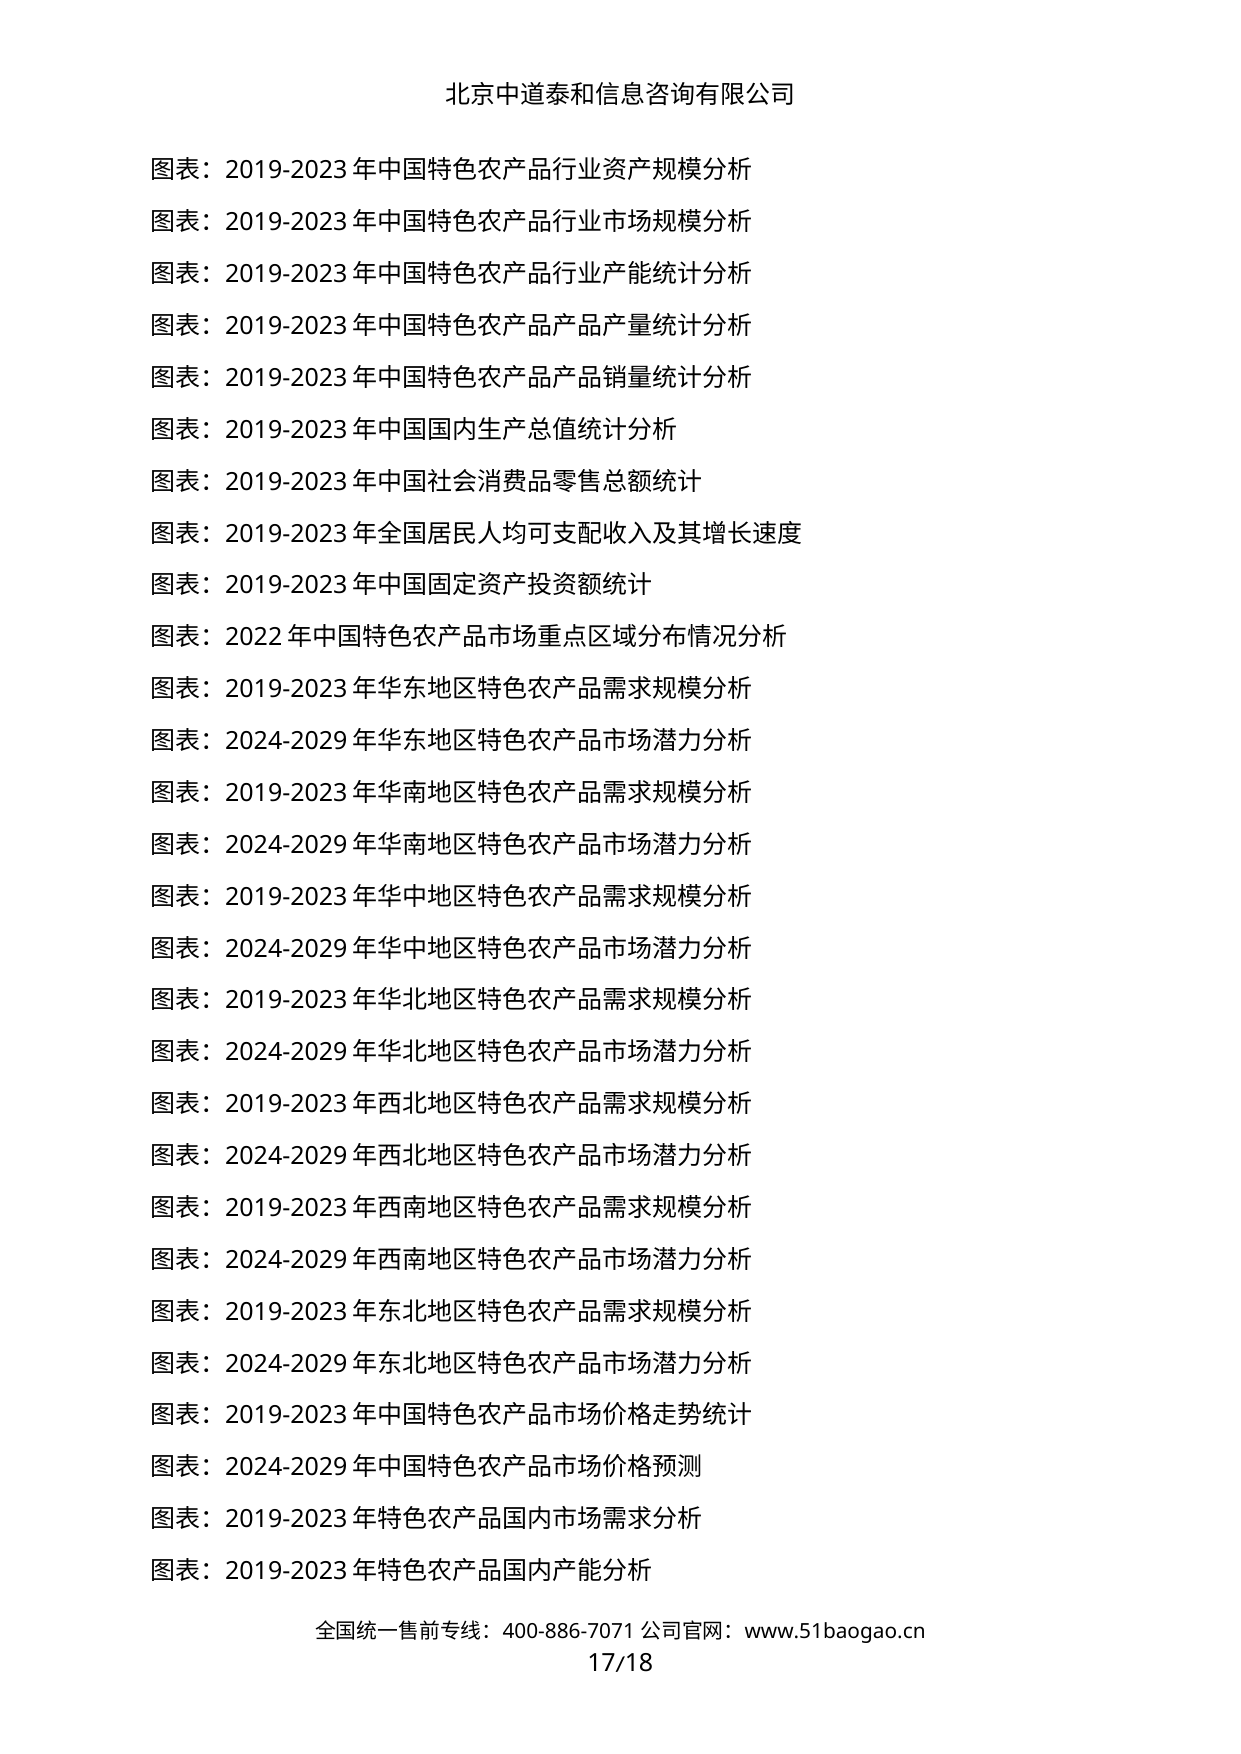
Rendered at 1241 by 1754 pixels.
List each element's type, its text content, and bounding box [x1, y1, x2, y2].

text 图表：2024-2029年中国特色农产品市场价格预测 [150, 1447, 1090, 1483]
text 图表：2019-2023年中国特色农产品市场价格走势统计 [150, 1395, 1090, 1431]
text 图表：2024-2029年华南地区特色农产品市场潜力分析 [150, 824, 1090, 861]
text 图表：2024-2029年西北地区特色农产品市场潜力分析 [150, 1136, 1090, 1172]
text 图表：2024-2029年华北地区特色农产品市场潜力分析 [150, 1032, 1090, 1068]
text 图表：2019-2023年西北地区特色农产品需求规模分析 [150, 1084, 1090, 1120]
text 图表：2019-2023年中国固定资产投资额统计 [150, 565, 1090, 601]
text 图表：2019-2023年华中地区特色农产品需求规模分析 [150, 876, 1090, 912]
text 图表：2019-2023年中国特色农产品行业市场规模分析 [150, 202, 1090, 238]
text 图表：2019-2023年中国社会消费品零售总额统计 [150, 461, 1090, 497]
text 图表：2019-2023年中国特色农产品产品产量统计分析 [150, 306, 1090, 342]
text 图表：2019-2023年中国特色农产品行业产能统计分析 [150, 254, 1090, 290]
text 图表：2024-2029年华中地区特色农产品市场潜力分析 [150, 928, 1090, 964]
text 图表：2019-2023年华东地区特色农产品需求规模分析 [150, 669, 1090, 705]
text 图表：2019-2023年中国特色农产品行业资产规模分析 [150, 150, 1090, 186]
text 图表：2022年中国特色农产品市场重点区域分布情况分析 [150, 617, 1090, 653]
text 图表：2019-2023年华南地区特色农产品需求规模分析 [150, 772, 1090, 809]
text 图表：2019-2023年特色农产品国内市场需求分析 [150, 1499, 1090, 1535]
text 图表：2019-2023年全国居民人均可支配收入及其增长速度 [150, 513, 1090, 549]
text 图表：2019-2023年华北地区特色农产品需求规模分析 [150, 980, 1090, 1016]
text 图表：2019-2023年中国特色农产品产品销量统计分析 [150, 357, 1090, 394]
text 图表：2019-2023年西南地区特色农产品需求规模分析 [150, 1187, 1090, 1224]
text 图表：2024-2029年东北地区特色农产品市场潜力分析 [150, 1343, 1090, 1379]
text 图表：2019-2023年特色农产品国内产能分析 [150, 1551, 1090, 1587]
text 图表：2024-2029年西南地区特色农产品市场潜力分析 [150, 1239, 1090, 1276]
text 图表：2019-2023年中国国内生产总值统计分析 [150, 409, 1090, 446]
text 图表：2024-2029年华东地区特色农产品市场潜力分析 [150, 721, 1090, 757]
text 图表：2019-2023年东北地区特色农产品需求规模分析 [150, 1291, 1090, 1327]
